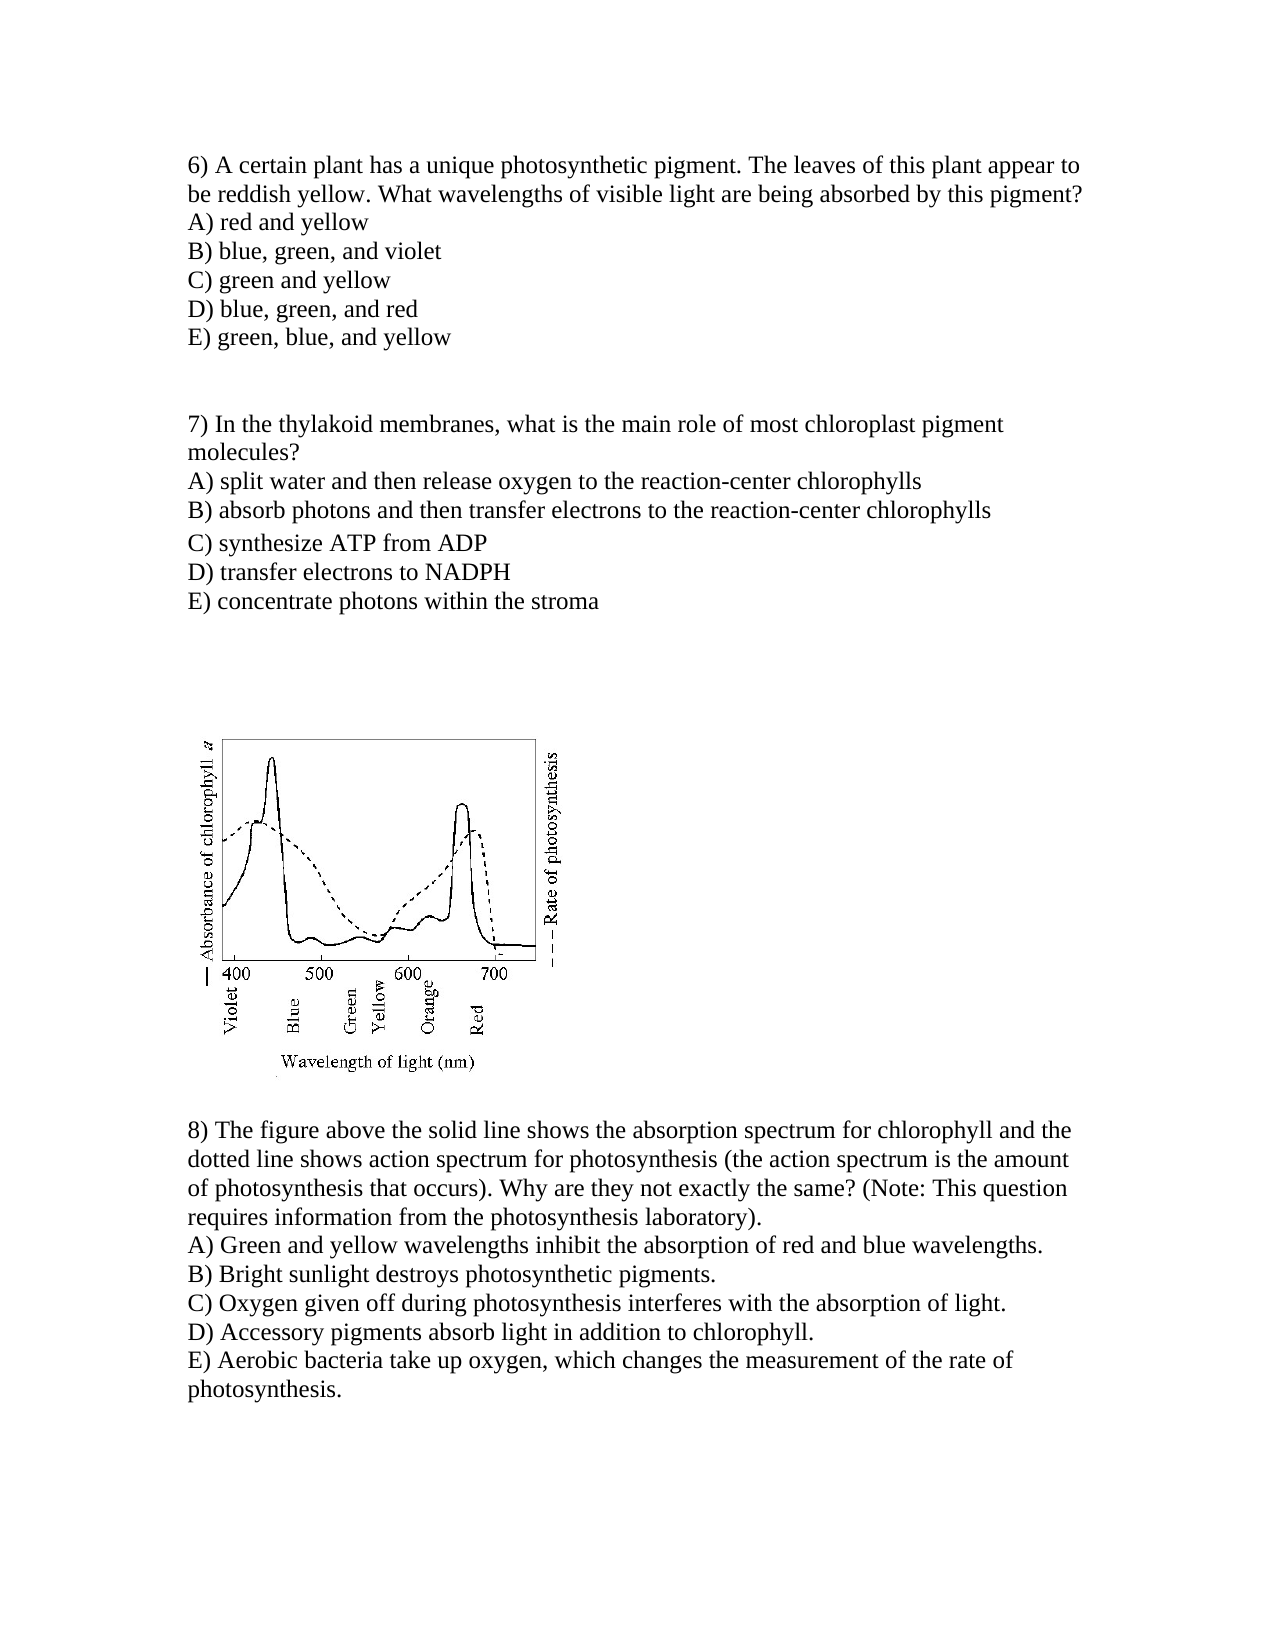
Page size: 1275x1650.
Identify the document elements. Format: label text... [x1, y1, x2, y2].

picture [187, 729, 575, 1082]
text A) Green and yellow wavelengths inhibit the absorption of red and blue wavelengths. [187, 1231, 1087, 1259]
text E) concentrate photons within the stroma [187, 586, 1087, 615]
text 8) The figure above the solid line shows the absorption spectrum for chlorophyll and the dotted line shows action spectrum for photosynthesis (the action spectrum is the amount of photosynthesis that occurs). Why are they not exactly the same? (Note: This question requires information from the photosynthesis laboratory). [187, 1116, 1087, 1231]
text 7) In the thylakoid membranes, what is the main role of most chloroplast pigment molecules? [187, 409, 1087, 466]
text A) red and yellow [187, 207, 1087, 236]
text D) Accessory pigments absorb light in addition to chlorophyll. [187, 1317, 1087, 1346]
text E) green, blue, and yellow [187, 322, 1087, 351]
text C) Oxygen given off during photosynthesis interferes with the absorption of light. [187, 1288, 1087, 1317]
text B) Bright sunlight destroys photosynthetic pigments. [187, 1259, 1087, 1288]
text A) split water and then release oxygen to the reaction-center chlorophylls [187, 466, 1087, 495]
text E) Aerobic bacteria take up oxygen, which changes the measurement of the rate of photosynthesis. [187, 1346, 1087, 1403]
text B) absorb photons and then transfer electrons to the reaction-center chlorophylls [187, 495, 1087, 524]
text 6) A certain plant has a unique photosynthetic pigment. The leaves of this plant appear to be reddish yellow. What wavelengths of visible light are being absorbed by this pigment? [187, 150, 1087, 207]
text C) synthesize ATP from ADP [187, 524, 1087, 557]
text C) green and yellow [187, 265, 1087, 294]
text D) transfer electrons to NADPH [187, 557, 1087, 586]
text D) blue, green, and red [187, 294, 1087, 322]
text B) blue, green, and violet [187, 236, 1087, 265]
